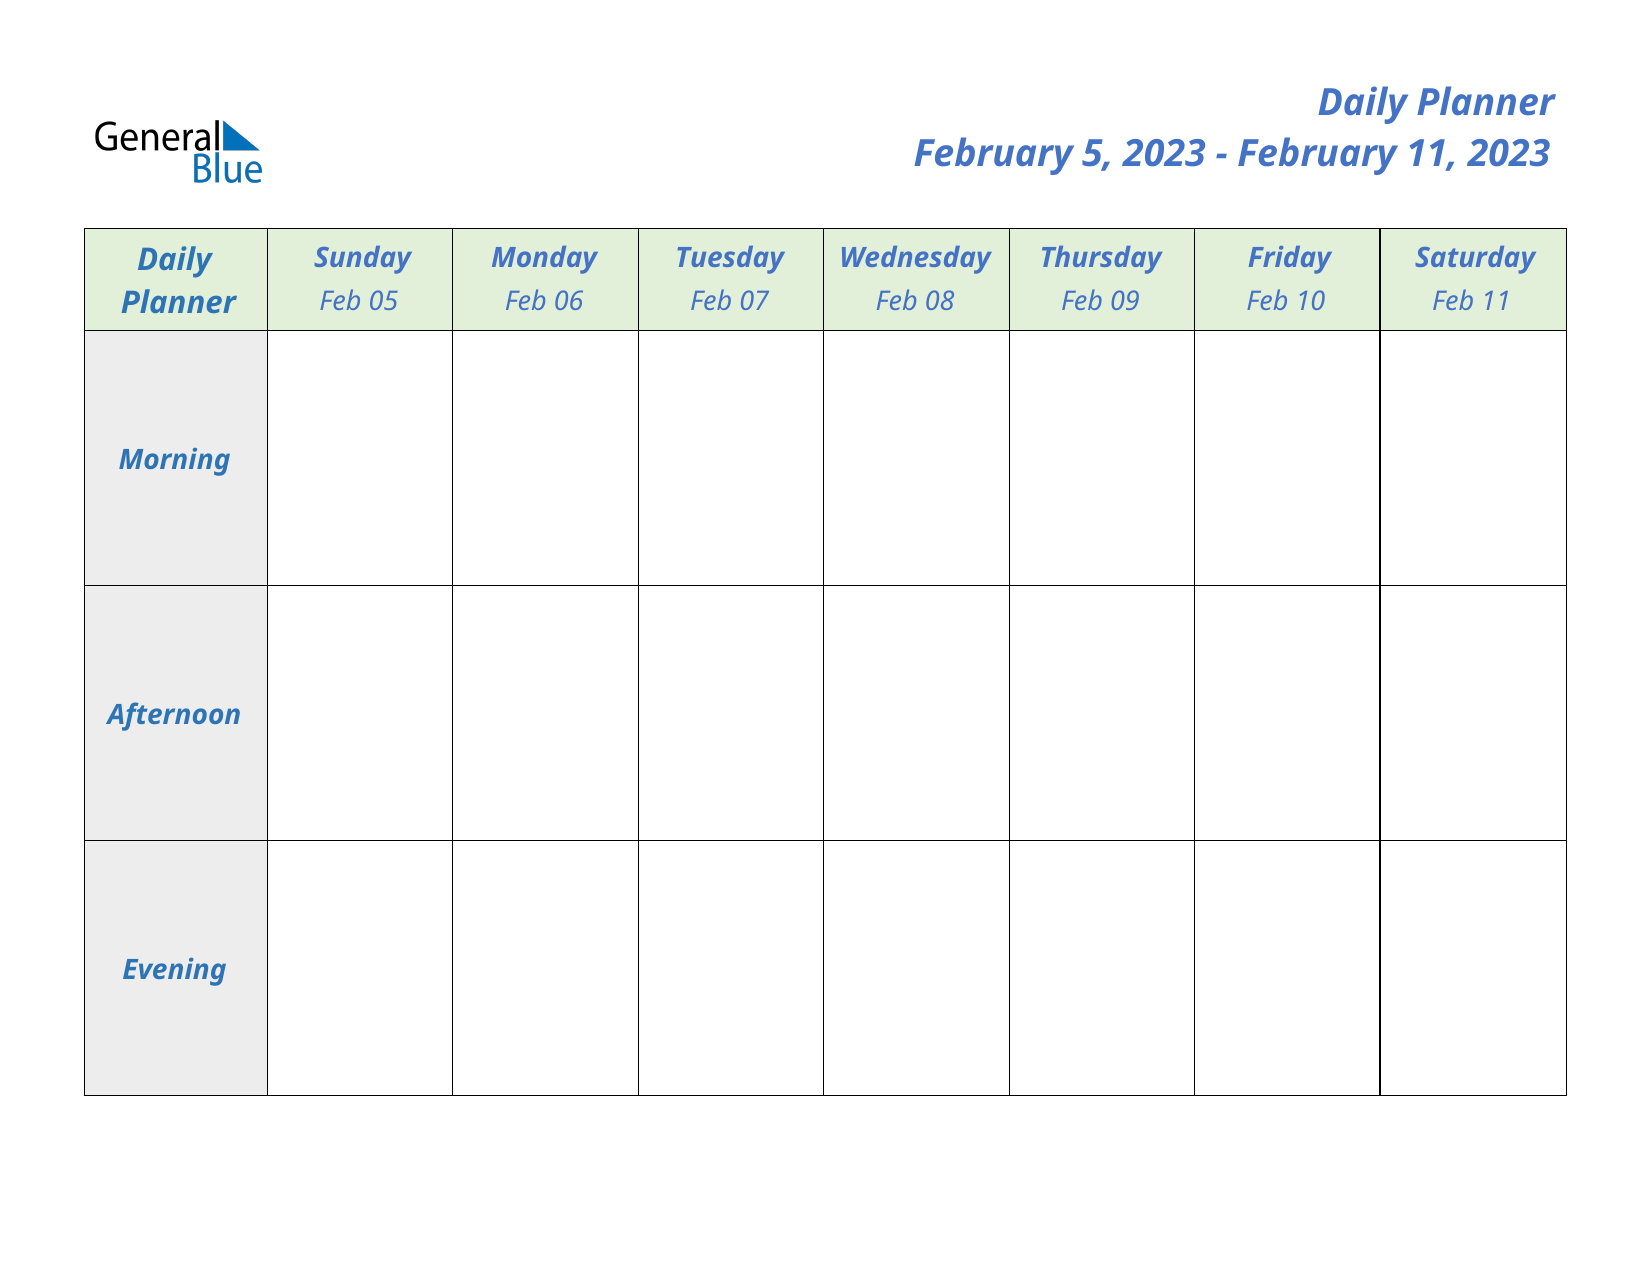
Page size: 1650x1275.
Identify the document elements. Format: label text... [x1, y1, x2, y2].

table_cell Evening [85, 841, 267, 1095]
table_cell [1381, 586, 1566, 840]
table_cell Saturday Feb 11 [1381, 229, 1566, 330]
table_cell [268, 841, 452, 1095]
table_cell [1010, 331, 1194, 585]
table_cell Daily Planner [85, 229, 267, 330]
table_header [84, 75, 267, 228]
table_cell [268, 331, 452, 585]
table_cell [1195, 841, 1379, 1095]
table_cell Thursday Feb 09 [1010, 229, 1194, 330]
table_cell [1010, 841, 1194, 1095]
table_cell [824, 331, 1009, 585]
table_cell [824, 586, 1009, 840]
table_cell Afternoon [85, 586, 267, 840]
table_cell [1195, 331, 1379, 585]
table_cell [1381, 841, 1566, 1095]
table_cell Monday Feb 06 [453, 229, 638, 330]
table_cell [1010, 586, 1194, 840]
table_cell Sunday Feb 05 [268, 229, 452, 330]
table_cell [268, 586, 452, 840]
table_cell Morning [85, 331, 267, 585]
table_cell Wednesday Feb 08 [824, 229, 1009, 330]
table_cell Tuesday Feb 07 [639, 229, 823, 330]
table_cell [639, 331, 823, 585]
table_cell [824, 841, 1009, 1095]
table_cell [453, 841, 638, 1095]
table_cell [1195, 586, 1379, 840]
table_cell [1381, 331, 1566, 585]
table_cell [453, 331, 638, 585]
table_cell [639, 586, 823, 840]
table_cell [453, 586, 638, 840]
picture [95, 120, 262, 183]
table_cell [639, 841, 823, 1095]
table_header Daily Planner February 5, 2023 - February 11, 2023 [268, 75, 1566, 228]
table_cell Friday Feb 10 [1195, 229, 1379, 330]
